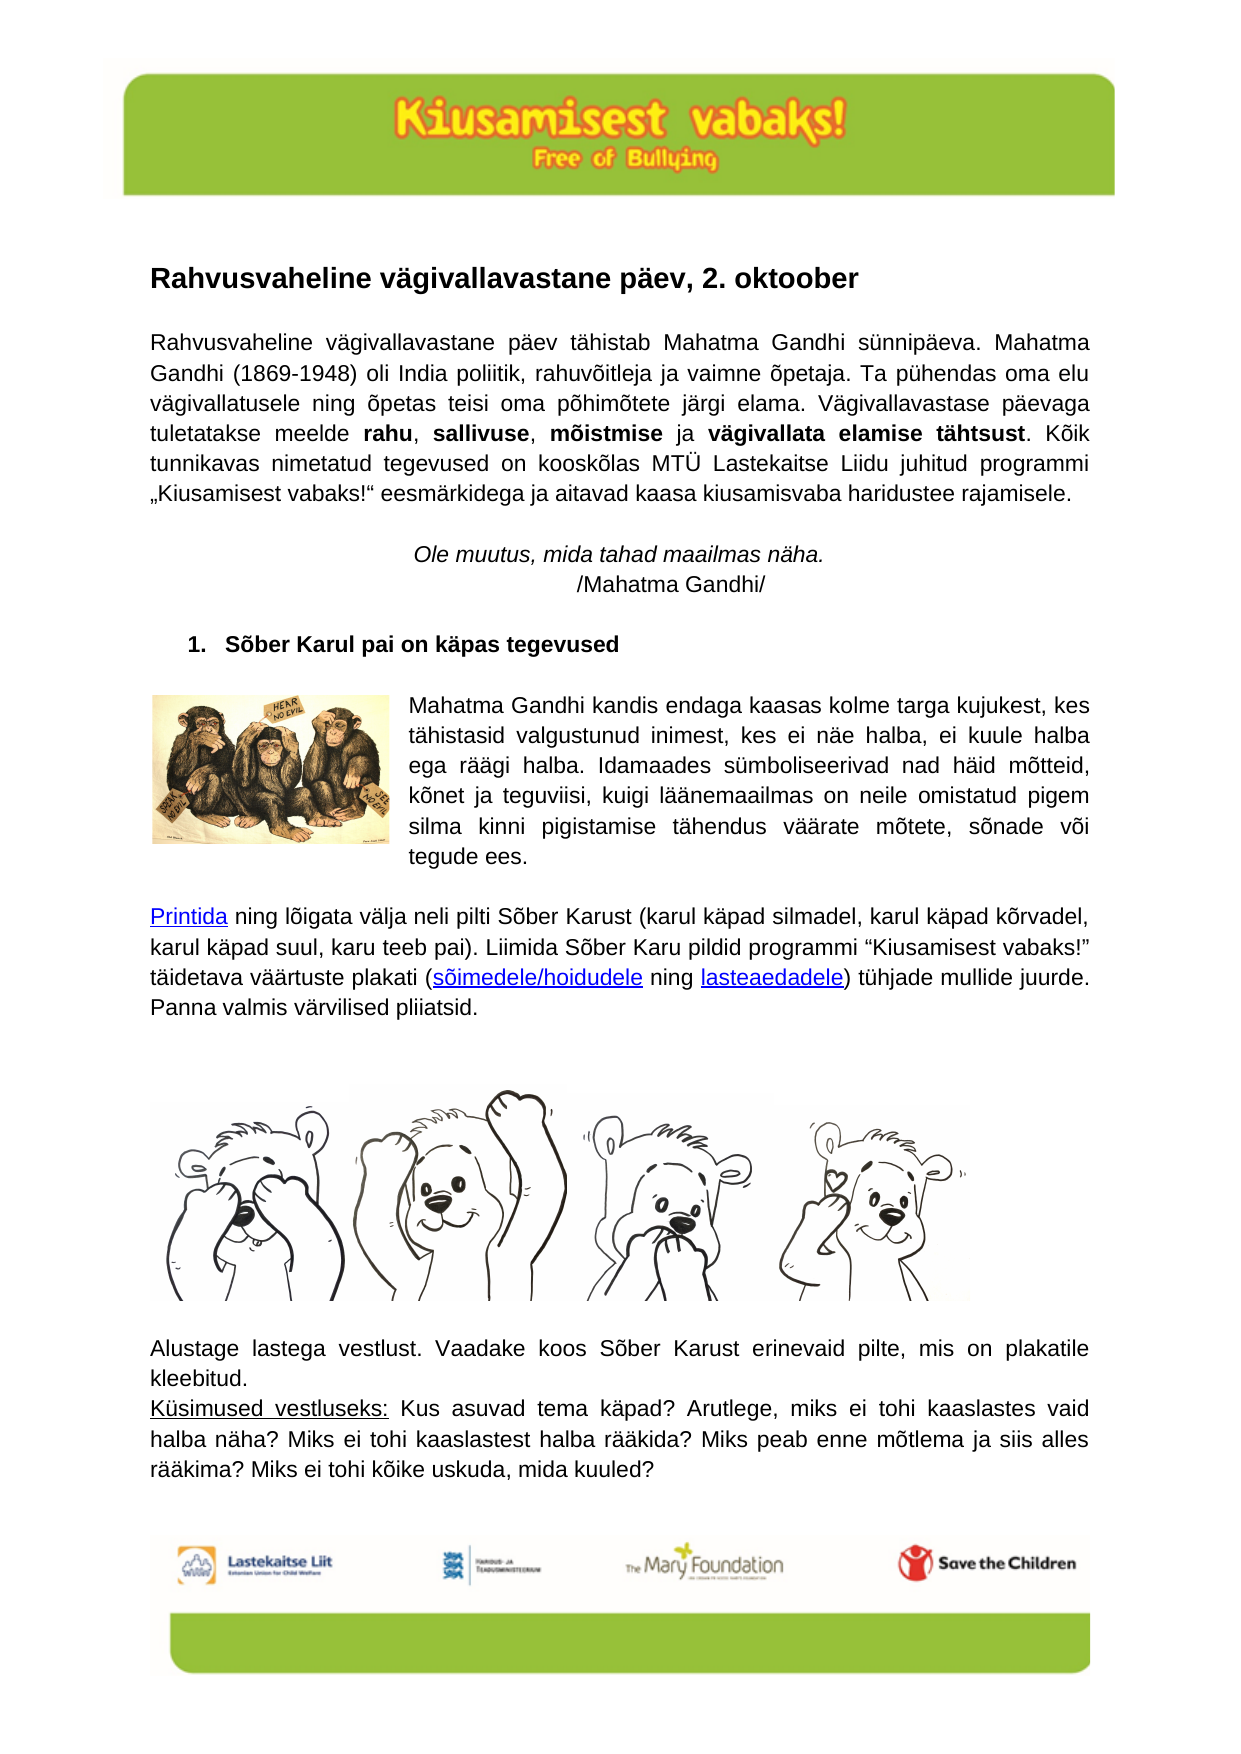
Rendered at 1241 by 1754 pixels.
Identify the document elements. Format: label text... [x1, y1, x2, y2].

picture [102, 58, 1116, 199]
text Mahatma Gandhi kandis endaga kaasas kolme targa kujukest, kes tähistasid valgustunud inimest, kes ei näe halba, ei kuule halba ega räägi halba. Idamaades sümboliseerivad nad häid mõtteid, kõnet ja teguviisi, kuigi läänemaailmas on neile omistatud pigem silma kinni pigistamise tähendus väärate mõtete, sõnade või tegude ees. [150, 692, 1090, 869]
list Sõber Karul pai on käpas tegevused [187, 631, 1090, 658]
text Printida ning lõigata välja neli pilti Sõber Karust (karul käpad silmadel, karul käpad kõrvadel, karul käpad suul, karu teeb pai). Liimida Sõber Karu pildid programmi “Kiusamisest vabaks!” täidetava väärtuste plakati (sõimedele/hoidudele ning lasteaedadele) tühjade mullide juurde. Panna valmis värvilised pliiatsid. [150, 903, 1090, 1020]
text Alustage lastega vestlust. Vaadake koos Sõber Karust erinevaid pilte, mis on plakatile kleebitud. [150, 1335, 1090, 1392]
picture [150, 1535, 1091, 1676]
text /Mahatma Gandhi/ [150, 571, 1090, 597]
text Ole muutus, mida tahad maailmas näha. [150, 541, 1090, 567]
text Küsimused vestluseks: Kus asuvad tema käpad? Arutlege, miks ei tohi kaaslastes vaid halba näha? Miks ei tohi kaaslastest halba rääkida? Miks peab enne mõtlema ja siis alles rääkima? Miks ei tohi kõike uskuda, mida kuuled? [150, 1395, 1090, 1482]
text Rahvusvaheline vägivallavastane päev, 2. oktoober [150, 261, 1090, 294]
picture [150, 1084, 971, 1301]
picture [152, 695, 390, 844]
text Rahvusvaheline vägivallavastane päev tähistab Mahatma Gandhi sünnipäeva. Mahatma Gandhi (1869-1948) oli India poliitik, rahuvõitleja ja vaimne õpetaja. Ta pühendas oma elu vägivallatusele ning õpetas teisi oma põhimõtete järgi elama. Vägivallavastase päevaga tuletatakse meelde rahu, sallivuse, mõistmise ja vägivallata elamise tähtsust. Kõik tunnikavas nimetatud tegevused on kooskõlas MTÜ Lastekaitse Liidu juhitud programmi „Kiusamisest vabaks!“ eesmärkidega ja aitavad kaasa kiusamisvaba haridustee rajamisele. [150, 329, 1090, 507]
